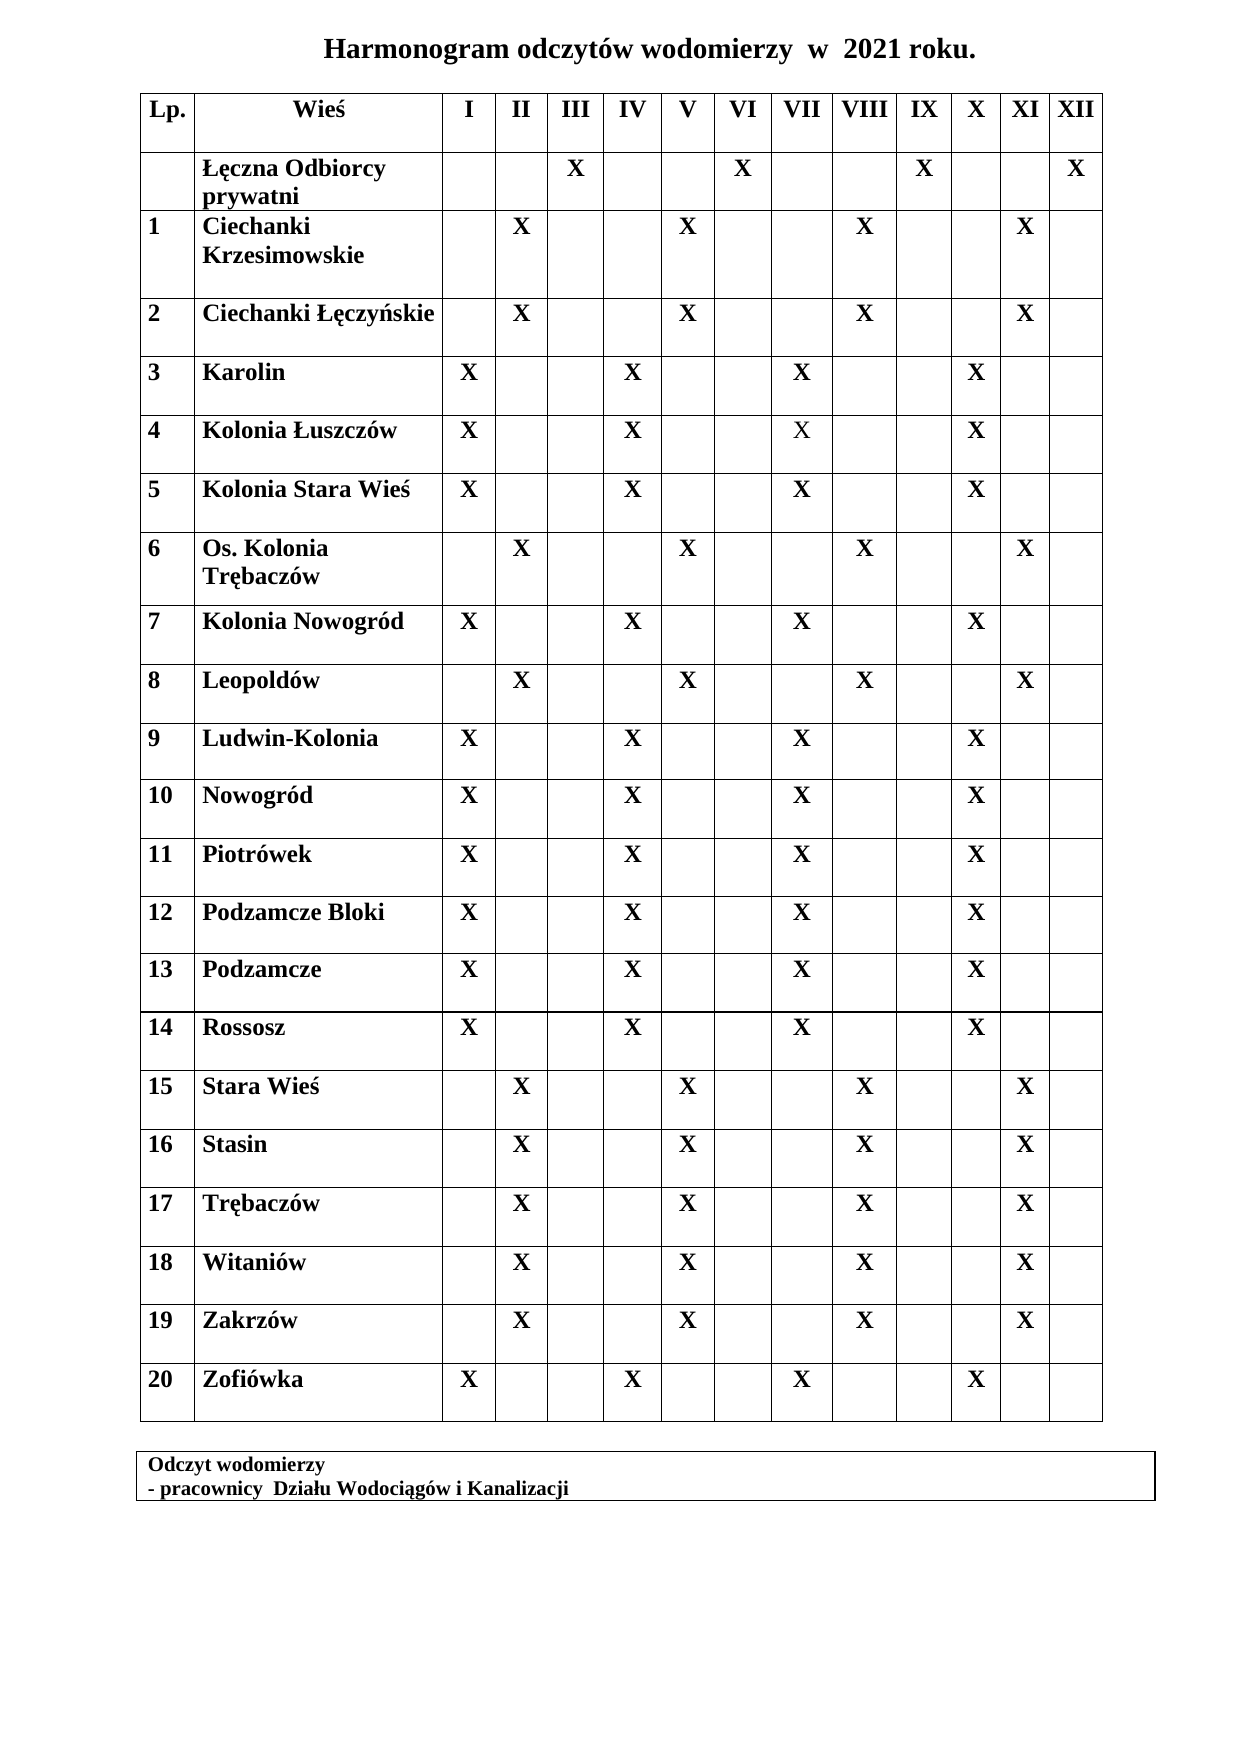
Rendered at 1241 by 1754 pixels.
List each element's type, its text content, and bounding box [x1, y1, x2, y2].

table_header XII [1050, 94, 1102, 152]
table_cell Ciechanki Krzesimowskie [195, 211, 442, 297]
table_cell X [772, 1013, 832, 1070]
table_cell [1001, 1013, 1049, 1070]
table_cell [662, 954, 714, 1011]
table_cell X [772, 474, 832, 532]
table_cell [772, 299, 832, 356]
table_cell X [604, 1013, 661, 1070]
table_cell [715, 1188, 771, 1246]
table_cell [897, 724, 951, 779]
table_cell X [833, 1188, 896, 1246]
table_cell X [443, 954, 495, 1011]
table_cell [897, 1071, 951, 1128]
table_cell [1050, 416, 1102, 473]
table_cell X [833, 1130, 896, 1187]
table_cell X [952, 839, 1000, 896]
table_cell X [772, 839, 832, 896]
table_header XI [1001, 94, 1049, 152]
table_cell [1001, 724, 1049, 779]
table_cell [897, 665, 951, 722]
table_cell 4 [141, 416, 194, 473]
table_cell [715, 1130, 771, 1187]
table_cell X [833, 533, 896, 605]
table_cell X [1001, 1071, 1049, 1128]
table_cell [662, 839, 714, 896]
table_cell [662, 724, 714, 779]
table_cell X [772, 954, 832, 1011]
table_cell [897, 357, 951, 414]
table_cell X [443, 474, 495, 532]
table_cell [496, 416, 547, 473]
table_cell [496, 606, 547, 664]
table_cell [1050, 1071, 1102, 1128]
table_cell X [833, 211, 896, 297]
table_cell 15 [141, 1071, 194, 1128]
table_cell X [604, 474, 661, 532]
table_cell [662, 606, 714, 664]
table_cell [443, 533, 495, 605]
table_cell 1 [141, 211, 194, 297]
subtitle Harmonogram odczytów wodomierzy w 2021 roku. [148, 31, 1152, 64]
table_header IX [897, 94, 951, 152]
table_cell [715, 724, 771, 779]
table_cell X [496, 211, 547, 297]
table_cell [715, 211, 771, 297]
table_cell 12 [141, 897, 194, 953]
table_cell [833, 474, 896, 532]
table_cell X [1001, 1130, 1049, 1187]
table_cell X [496, 299, 547, 356]
table_cell [772, 533, 832, 605]
table_header II [496, 94, 547, 152]
table_cell [604, 533, 661, 605]
table_cell [897, 416, 951, 473]
table_cell Ciechanki Łęczyńskie [195, 299, 442, 356]
table_cell [548, 839, 603, 896]
table_cell X [715, 153, 771, 210]
table_cell [548, 780, 603, 838]
table_cell [662, 357, 714, 414]
table_cell [897, 897, 951, 953]
table_cell 11 [141, 839, 194, 896]
table_cell 9 [141, 724, 194, 779]
table_cell [715, 357, 771, 414]
table_cell X [1001, 665, 1049, 722]
table_cell [897, 1013, 951, 1070]
table_cell X [1001, 1247, 1049, 1304]
table_cell X [662, 1247, 714, 1304]
table_cell [443, 1188, 495, 1246]
table_cell [1001, 780, 1049, 838]
table_cell X [604, 954, 661, 1011]
table_cell [548, 665, 603, 722]
table_cell [715, 665, 771, 722]
table_cell [548, 533, 603, 605]
table_cell [443, 211, 495, 297]
table_cell X [496, 665, 547, 722]
table_cell [833, 954, 896, 1011]
table_cell [952, 299, 1000, 356]
table_cell [548, 474, 603, 532]
table_cell [443, 1130, 495, 1187]
table_cell X [952, 357, 1000, 414]
table_cell [548, 1247, 603, 1304]
table_cell [662, 1013, 714, 1070]
table_cell 2 [141, 299, 194, 356]
table_cell [496, 839, 547, 896]
table_cell [548, 606, 603, 664]
table_cell [548, 1305, 603, 1363]
table_cell X [772, 606, 832, 664]
table_cell X [496, 1071, 547, 1128]
table_cell [548, 1130, 603, 1187]
table_cell [833, 416, 896, 473]
table_cell [952, 665, 1000, 722]
table_cell [1050, 474, 1102, 532]
table_header I [443, 94, 495, 152]
table_cell [1001, 416, 1049, 473]
table_cell [715, 954, 771, 1011]
table_cell [548, 299, 603, 356]
table_cell [1001, 357, 1049, 414]
table_cell 17 [141, 1188, 194, 1246]
table_cell X [952, 724, 1000, 779]
table_cell [1050, 839, 1102, 896]
table_cell X [952, 416, 1000, 473]
table_cell [662, 474, 714, 532]
table_cell Karolin [195, 357, 442, 414]
table_cell Kolonia Stara Wieś [195, 474, 442, 532]
table_cell [1050, 299, 1102, 356]
table_cell X [662, 665, 714, 722]
table_cell [833, 897, 896, 953]
table_cell X [604, 724, 661, 779]
table_cell Kolonia Łuszczów [195, 416, 442, 473]
table_cell X [604, 357, 661, 414]
table_cell [952, 1188, 1000, 1246]
table_cell [772, 1130, 832, 1187]
table_cell [1050, 954, 1102, 1011]
table_cell X [952, 606, 1000, 664]
table_cell [897, 1130, 951, 1187]
table_cell [715, 1013, 771, 1070]
table_cell [662, 1364, 714, 1421]
table_cell [897, 533, 951, 605]
table_cell X [772, 724, 832, 779]
table_cell X [604, 1364, 661, 1421]
table_cell [443, 1071, 495, 1128]
table_cell [496, 153, 547, 210]
table_cell X [1001, 1188, 1049, 1246]
table_cell 8 [141, 665, 194, 722]
table_cell [772, 1305, 832, 1363]
table_cell [715, 416, 771, 473]
table_cell X [772, 416, 832, 473]
table_cell X [662, 1188, 714, 1246]
table_cell X [833, 665, 896, 722]
table_cell [548, 954, 603, 1011]
table_cell [897, 954, 951, 1011]
table_cell [1050, 1130, 1102, 1187]
table_cell X [1001, 299, 1049, 356]
table_cell X [772, 780, 832, 838]
table_cell [1050, 211, 1102, 297]
table_cell X [604, 606, 661, 664]
table_cell [1001, 1364, 1049, 1421]
table_cell [1050, 1247, 1102, 1304]
table_cell [715, 780, 771, 838]
table_cell [496, 474, 547, 532]
table_cell [1050, 533, 1102, 605]
table_cell [1050, 1364, 1102, 1421]
table_cell [772, 1071, 832, 1128]
table_cell [897, 1188, 951, 1246]
table_cell Ludwin-Kolonia [195, 724, 442, 779]
table_cell [496, 897, 547, 953]
table_cell X [443, 357, 495, 414]
table_cell X [833, 299, 896, 356]
table_cell Os. Kolonia Trębaczów [195, 533, 442, 605]
table_cell X [1050, 153, 1102, 210]
table_cell X [833, 1305, 896, 1363]
table_cell [897, 1305, 951, 1363]
table_cell [897, 606, 951, 664]
table_cell [897, 780, 951, 838]
table_header Odczyt wodomierzy - pracownicy Działu Wodociągów i Kanalizacji [137, 1452, 1154, 1500]
table_cell [772, 1188, 832, 1246]
table_cell [772, 665, 832, 722]
table_cell [1050, 780, 1102, 838]
table_cell 13 [141, 954, 194, 1011]
table_header Wieś [195, 94, 442, 152]
table_cell [833, 357, 896, 414]
table_cell [604, 1305, 661, 1363]
table_cell [897, 474, 951, 532]
table_cell [715, 474, 771, 532]
table_cell [715, 1071, 771, 1128]
table_cell [443, 299, 495, 356]
table_cell [496, 1013, 547, 1070]
table_cell X [952, 780, 1000, 838]
table_cell [443, 1305, 495, 1363]
table_cell 10 [141, 780, 194, 838]
table_cell X [952, 474, 1000, 532]
table_cell [548, 211, 603, 297]
table_cell 5 [141, 474, 194, 532]
table_cell [662, 780, 714, 838]
table_cell [604, 1130, 661, 1187]
table_cell [715, 1364, 771, 1421]
table_cell X [772, 357, 832, 414]
table_cell [833, 780, 896, 838]
table_cell X [1001, 211, 1049, 297]
table_cell [897, 1247, 951, 1304]
table_cell [1050, 897, 1102, 953]
table_header IV [604, 94, 661, 152]
table_cell 19 [141, 1305, 194, 1363]
table_header X [952, 94, 1000, 152]
table_cell [1001, 954, 1049, 1011]
table_cell [952, 533, 1000, 605]
table_cell X [548, 153, 603, 210]
table_cell X [443, 897, 495, 953]
table_cell [548, 1071, 603, 1128]
table_cell X [496, 1130, 547, 1187]
table_cell [604, 665, 661, 722]
table_cell [1050, 357, 1102, 414]
table_cell [715, 1247, 771, 1304]
table_cell [443, 153, 495, 210]
table_cell [443, 1247, 495, 1304]
table_cell [952, 1071, 1000, 1128]
table_cell [715, 533, 771, 605]
table_cell [897, 211, 951, 297]
table_cell [833, 153, 896, 210]
table_cell X [772, 1364, 832, 1421]
table_cell [1050, 1013, 1102, 1070]
table_cell [1050, 665, 1102, 722]
table_cell X [604, 897, 661, 953]
table_cell [604, 1188, 661, 1246]
table_cell [833, 1013, 896, 1070]
table_cell [952, 1247, 1000, 1304]
table_cell 3 [141, 357, 194, 414]
table_header V [662, 94, 714, 152]
table_cell [496, 780, 547, 838]
table_cell X [1001, 1305, 1049, 1363]
table_cell X [496, 1247, 547, 1304]
table_cell X [772, 897, 832, 953]
table_cell [496, 954, 547, 1011]
table_cell 16 [141, 1130, 194, 1187]
table_cell X [443, 1364, 495, 1421]
table_cell [1050, 1188, 1102, 1246]
table_cell X [662, 1305, 714, 1363]
table_cell X [952, 897, 1000, 953]
table_cell X [662, 533, 714, 605]
table_cell X [443, 724, 495, 779]
table_cell 14 [141, 1013, 194, 1070]
table_cell X [604, 416, 661, 473]
table_cell 20 [141, 1364, 194, 1421]
table_cell [548, 1364, 603, 1421]
table_cell [548, 1013, 603, 1070]
table_cell [952, 1305, 1000, 1363]
table_cell [604, 299, 661, 356]
table_cell X [952, 954, 1000, 1011]
table_cell [833, 839, 896, 896]
table_header III [548, 94, 603, 152]
table_cell [1001, 153, 1049, 210]
table_header VII [772, 94, 832, 152]
table_cell [715, 1305, 771, 1363]
table_cell [548, 357, 603, 414]
table_cell X [662, 299, 714, 356]
table_cell [897, 299, 951, 356]
table_cell Podzamcze Bloki [195, 897, 442, 953]
table_cell [897, 839, 951, 896]
table_cell [604, 153, 661, 210]
table_cell X [833, 1247, 896, 1304]
table_cell [833, 1364, 896, 1421]
table_cell [662, 897, 714, 953]
table_cell Łęczna Odbiorcy prywatni [195, 153, 442, 210]
table_header Lp. [141, 94, 194, 152]
table_cell [715, 299, 771, 356]
table_cell [1050, 724, 1102, 779]
table_cell [141, 153, 194, 210]
table_header VIII [833, 94, 896, 152]
table_cell [1001, 839, 1049, 896]
table_cell [715, 606, 771, 664]
table_cell X [662, 1130, 714, 1187]
table_cell [548, 416, 603, 473]
table_cell [496, 357, 547, 414]
table_cell X [604, 780, 661, 838]
table_cell [604, 1071, 661, 1128]
table_cell [952, 211, 1000, 297]
table_cell [833, 606, 896, 664]
table_cell 6 [141, 533, 194, 605]
table_cell [1050, 606, 1102, 664]
table_cell [1050, 1305, 1102, 1363]
table_cell X [496, 533, 547, 605]
table_cell X [833, 1071, 896, 1128]
table_cell X [952, 1013, 1000, 1070]
table_cell [662, 153, 714, 210]
table_cell X [443, 839, 495, 896]
table_cell [772, 211, 832, 297]
table_cell [715, 897, 771, 953]
table_cell [952, 153, 1000, 210]
table_cell X [662, 211, 714, 297]
table_cell X [897, 153, 951, 210]
table_cell X [1001, 533, 1049, 605]
table_header VI [715, 94, 771, 152]
table_cell 18 [141, 1247, 194, 1304]
table_cell [496, 1364, 547, 1421]
table_cell [897, 1364, 951, 1421]
table_cell [833, 724, 896, 779]
table_cell [1001, 897, 1049, 953]
table_cell [548, 1188, 603, 1246]
table_cell X [952, 1364, 1000, 1421]
table_cell [1001, 474, 1049, 532]
table_cell [548, 724, 603, 779]
table_cell 7 [141, 606, 194, 664]
table_cell [952, 1130, 1000, 1187]
table_cell [604, 211, 661, 297]
table_cell X [443, 416, 495, 473]
table_cell [772, 153, 832, 210]
table_cell [496, 724, 547, 779]
table_cell [662, 416, 714, 473]
table_cell [715, 839, 771, 896]
table_cell X [662, 1071, 714, 1128]
table_cell [1001, 606, 1049, 664]
table_cell X [604, 839, 661, 896]
table_cell X [496, 1305, 547, 1363]
table_cell [772, 1247, 832, 1304]
table_cell [443, 665, 495, 722]
table_cell [604, 1247, 661, 1304]
table_cell [548, 897, 603, 953]
